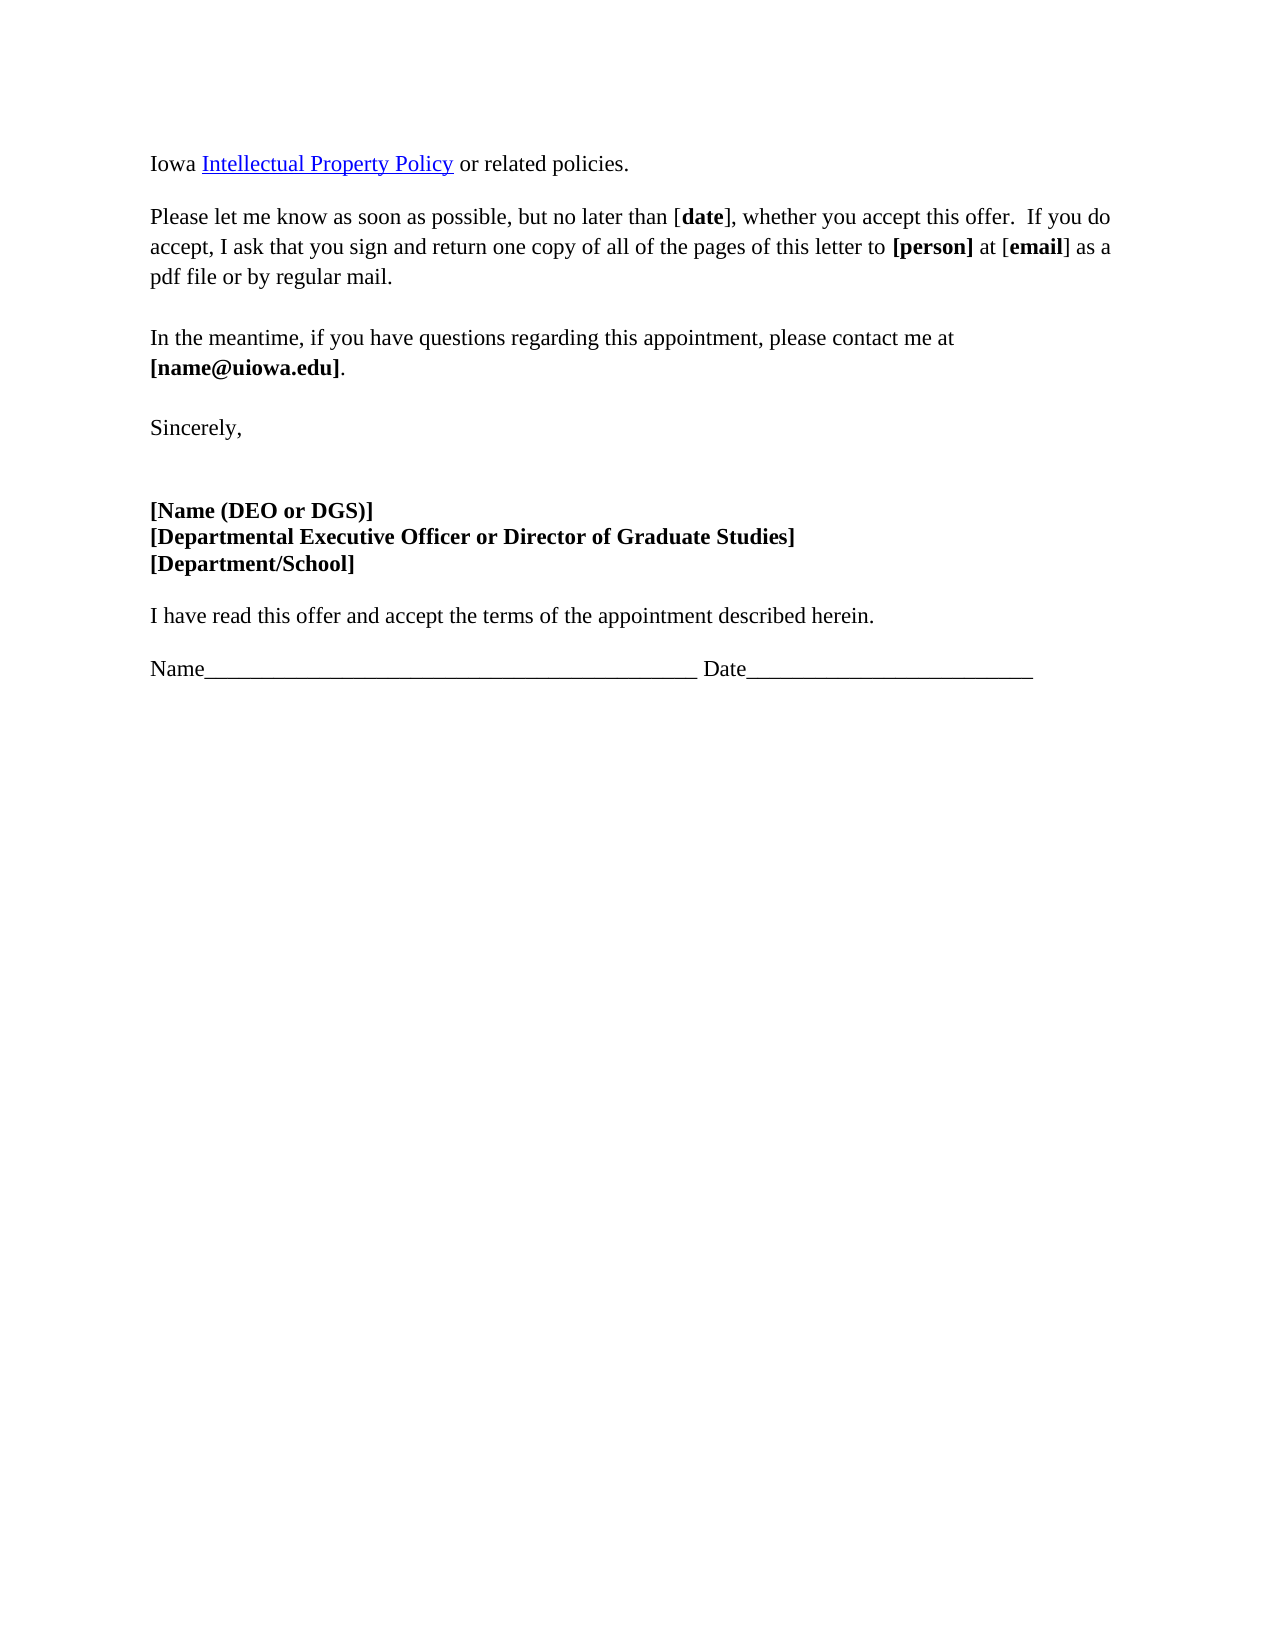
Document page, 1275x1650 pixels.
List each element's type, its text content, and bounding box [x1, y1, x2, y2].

text Sincerely, [150, 414, 1125, 441]
text I have read this offer and accept the terms of the appointment described herein. [150, 602, 1125, 629]
text Please let me know as soon as possible, but no later than [date], whether you accept this offer. If you do accept, I ask that you sign and return one copy of all of the pages of this letter to [person] at [email] as a pdf file or by regular mail. [150, 203, 1125, 289]
text [Name (DEO or DGS)] [150, 497, 1125, 523]
text [Departmental Executive Officer or Director of Graduate Studies] [150, 523, 1125, 550]
text [Department/School] [150, 550, 1125, 576]
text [150, 150, 1107, 176]
text Name___________________________________________ Date_________________________ [150, 655, 1125, 682]
text In the meantime, if you have questions regarding this appointment, please contact me at [name@uiowa.edu]. [150, 323, 1125, 380]
